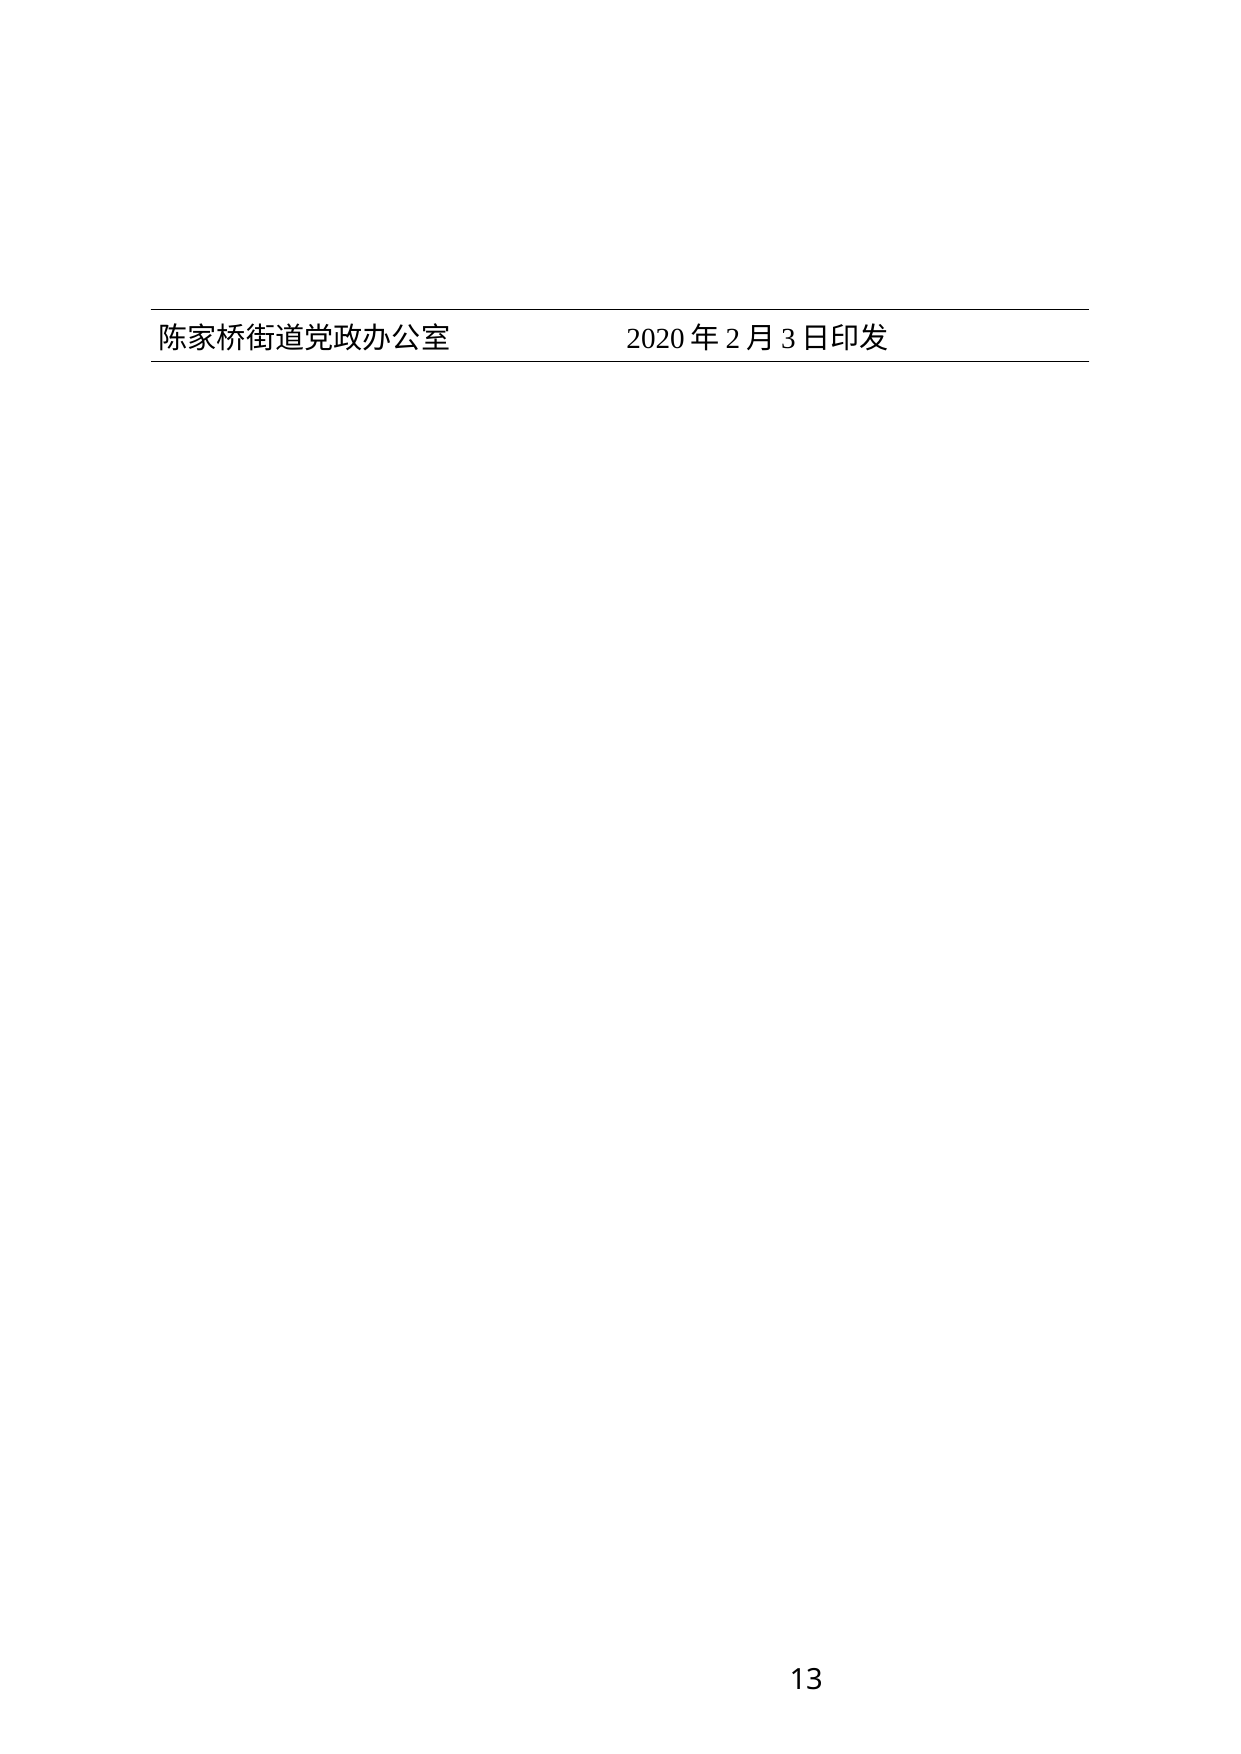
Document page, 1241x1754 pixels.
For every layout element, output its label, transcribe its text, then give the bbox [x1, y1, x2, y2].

text 陈家桥街道党政办公室 2020年2月3日印发 [151, 310, 1089, 361]
